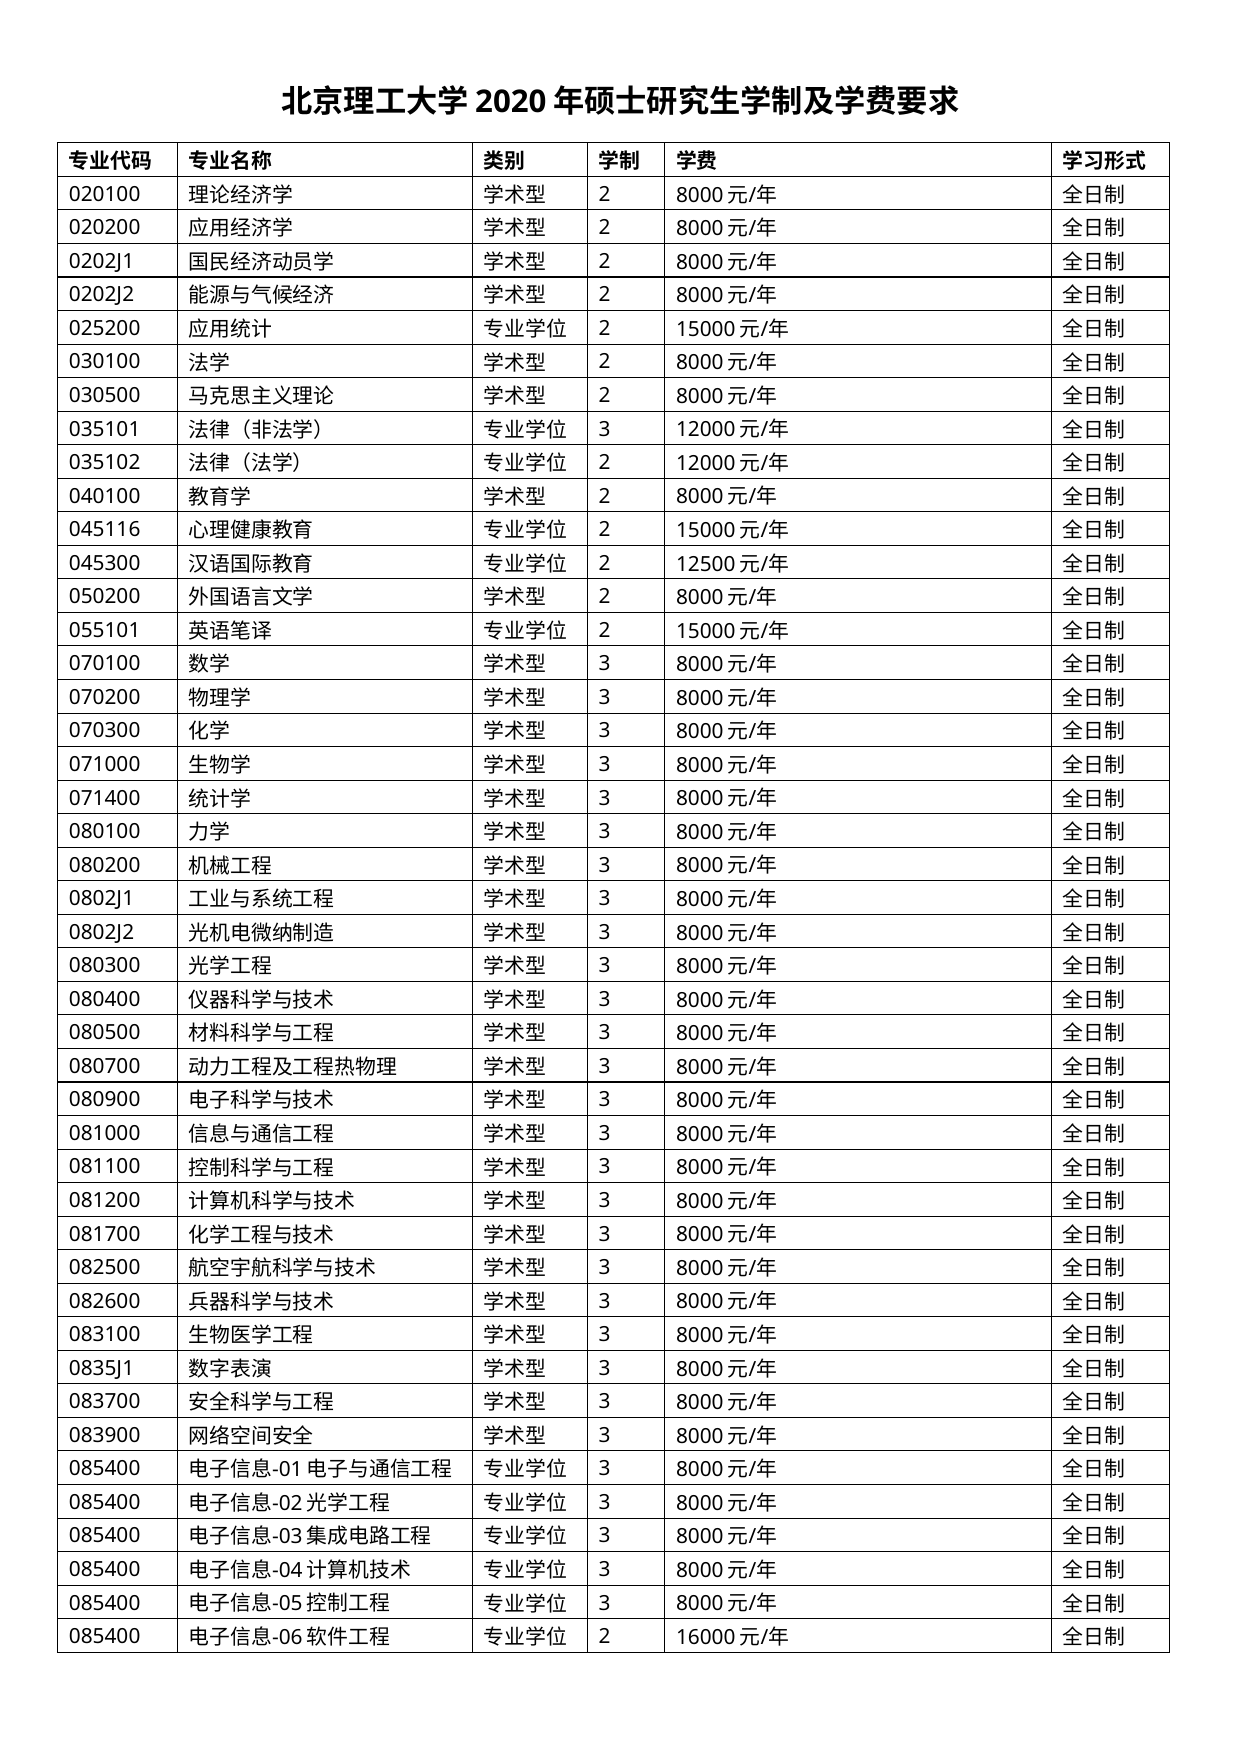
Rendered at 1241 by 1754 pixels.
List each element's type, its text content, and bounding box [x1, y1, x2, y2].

table_cell 全日制 [1052, 982, 1169, 1014]
table_cell 能源与气候经济 [178, 278, 472, 310]
table_cell 光学工程 [178, 948, 472, 981]
table_cell 专业学位 [473, 613, 587, 645]
table_cell 航空宇航科学与技术 [178, 1250, 472, 1283]
table_cell 083900 [58, 1418, 177, 1450]
table_cell 8000元/年 [665, 781, 1051, 813]
table_header 学制 [588, 143, 664, 176]
table_cell 083100 [58, 1317, 177, 1350]
table_cell 学术型 [473, 1284, 587, 1316]
table_cell 全日制 [1052, 1485, 1169, 1517]
table_cell 070100 [58, 646, 177, 679]
table_cell 8000元/年 [665, 1116, 1051, 1148]
table_cell 力学 [178, 814, 472, 847]
table_cell 3 [588, 1586, 664, 1618]
table_cell 全日制 [1052, 1317, 1169, 1350]
table_cell 全日制 [1052, 210, 1169, 243]
table_cell 网络空间安全 [178, 1418, 472, 1450]
table_cell 学术型 [473, 948, 587, 981]
table_cell 8000元/年 [665, 479, 1051, 511]
table_cell 8000元/年 [665, 747, 1051, 779]
table_cell 电子信息-05控制工程 [178, 1586, 472, 1618]
table_cell 化学 [178, 714, 472, 746]
table_cell 12500元/年 [665, 546, 1051, 578]
table_cell 化学工程与技术 [178, 1217, 472, 1249]
table_cell 2 [588, 177, 664, 209]
table_cell 081700 [58, 1217, 177, 1249]
table_cell 全日制 [1052, 1351, 1169, 1383]
table_cell 080100 [58, 814, 177, 847]
table_cell 030100 [58, 345, 177, 377]
table_cell 8000元/年 [665, 1083, 1051, 1115]
table_cell 学术型 [473, 1116, 587, 1148]
table_cell 080900 [58, 1083, 177, 1115]
table_cell 电子信息-01电子与通信工程 [178, 1451, 472, 1484]
table_cell 3 [588, 1116, 664, 1148]
table_cell 全日制 [1052, 1083, 1169, 1115]
table_cell 025200 [58, 311, 177, 343]
table_cell 081000 [58, 1116, 177, 1148]
table_cell 安全科学与工程 [178, 1384, 472, 1417]
table_cell 3 [588, 848, 664, 880]
table_cell 0835J1 [58, 1351, 177, 1383]
table_cell 3 [588, 1250, 664, 1283]
table_cell 2 [588, 546, 664, 578]
table_cell 学术型 [473, 1317, 587, 1350]
table_cell 045116 [58, 512, 177, 545]
text 北京理工大学2020年硕士研究生学制及学费要求 [59, 66, 1181, 131]
table_cell 081200 [58, 1183, 177, 1216]
table_cell 0802J2 [58, 915, 177, 947]
table_cell 全日制 [1052, 1150, 1169, 1182]
table_cell 电子信息-06软件工程 [178, 1619, 472, 1652]
table_cell 085400 [58, 1519, 177, 1551]
table_cell 全日制 [1052, 512, 1169, 545]
table_cell 全日制 [1052, 177, 1169, 209]
table_cell 法律（非法学） [178, 412, 472, 444]
table_cell 3 [588, 982, 664, 1014]
table_cell 专业学位 [473, 512, 587, 545]
table_cell 马克思主义理论 [178, 378, 472, 411]
table_cell 汉语国际教育 [178, 546, 472, 578]
table_cell 3 [588, 948, 664, 981]
table_cell 信息与通信工程 [178, 1116, 472, 1148]
table_cell 3 [588, 814, 664, 847]
table_cell 080500 [58, 1015, 177, 1048]
table_cell 学术型 [473, 177, 587, 209]
table_cell 8000元/年 [665, 345, 1051, 377]
table_cell 8000元/年 [665, 378, 1051, 411]
table_cell 8000元/年 [665, 579, 1051, 612]
table_cell 085400 [58, 1485, 177, 1517]
table_cell 8000元/年 [665, 848, 1051, 880]
table_cell 仪器科学与技术 [178, 982, 472, 1014]
table_cell 学术型 [473, 244, 587, 276]
table_cell 数字表演 [178, 1351, 472, 1383]
table_cell 全日制 [1052, 781, 1169, 813]
table_header 专业代码 [58, 143, 177, 176]
table_cell 3 [588, 1418, 664, 1450]
table_cell 专业学位 [473, 1451, 587, 1484]
table_cell 全日制 [1052, 278, 1169, 310]
table_cell 计算机科学与技术 [178, 1183, 472, 1216]
table_cell 3 [588, 915, 664, 947]
table_cell 2 [588, 445, 664, 478]
table_cell 全日制 [1052, 445, 1169, 478]
table_cell 物理学 [178, 680, 472, 712]
table_cell 学术型 [473, 747, 587, 779]
table_cell 071000 [58, 747, 177, 779]
table_cell 8000元/年 [665, 680, 1051, 712]
table_cell 085400 [58, 1451, 177, 1484]
table_cell 外国语言文学 [178, 579, 472, 612]
table_cell 专业学位 [473, 412, 587, 444]
table_cell 学术型 [473, 1083, 587, 1115]
table_cell 数学 [178, 646, 472, 679]
table_cell 教育学 [178, 479, 472, 511]
table_cell 学术型 [473, 714, 587, 746]
table_cell 2 [588, 244, 664, 276]
table_cell 3 [588, 1485, 664, 1517]
table_cell 全日制 [1052, 747, 1169, 779]
table_cell 3 [588, 1015, 664, 1048]
table_cell 学术型 [473, 1150, 587, 1182]
table_cell 全日制 [1052, 244, 1169, 276]
table_cell 2 [588, 1619, 664, 1652]
table_cell 0802J1 [58, 881, 177, 914]
table_cell 3 [588, 1351, 664, 1383]
table_cell 全日制 [1052, 881, 1169, 914]
table_header 类别 [473, 143, 587, 176]
table_cell 学术型 [473, 982, 587, 1014]
table_cell 035102 [58, 445, 177, 478]
table_cell 080200 [58, 848, 177, 880]
table_cell 全日制 [1052, 378, 1169, 411]
table_cell 专业学位 [473, 1552, 587, 1584]
table_cell 学术型 [473, 278, 587, 310]
table_cell 全日制 [1052, 412, 1169, 444]
table_cell 2 [588, 311, 664, 343]
table_cell 3 [588, 1049, 664, 1081]
table_cell 全日制 [1052, 1619, 1169, 1652]
table_cell 工业与系统工程 [178, 881, 472, 914]
table_cell 全日制 [1052, 1451, 1169, 1484]
table_cell 071400 [58, 781, 177, 813]
table_cell 学术型 [473, 210, 587, 243]
table_cell 全日制 [1052, 915, 1169, 947]
table_cell 8000元/年 [665, 1015, 1051, 1048]
table_cell 8000元/年 [665, 1384, 1051, 1417]
table_cell 3 [588, 1183, 664, 1216]
table_cell 8000元/年 [665, 1217, 1051, 1249]
table_cell 083700 [58, 1384, 177, 1417]
table_cell 全日制 [1052, 1250, 1169, 1283]
table_cell 英语笔译 [178, 613, 472, 645]
table_cell 全日制 [1052, 680, 1169, 712]
table_cell 12000元/年 [665, 412, 1051, 444]
table_cell 2 [588, 479, 664, 511]
table_cell 8000元/年 [665, 1183, 1051, 1216]
table_cell 2 [588, 579, 664, 612]
table_cell 0202J2 [58, 278, 177, 310]
table_cell 学术型 [473, 579, 587, 612]
table_cell 045300 [58, 546, 177, 578]
table_cell 082600 [58, 1284, 177, 1316]
table_cell 3 [588, 1384, 664, 1417]
table_cell 0202J1 [58, 244, 177, 276]
table_cell 电子信息-04计算机技术 [178, 1552, 472, 1584]
table_cell 2 [588, 210, 664, 243]
table_cell 030500 [58, 378, 177, 411]
table_cell 3 [588, 680, 664, 712]
table_cell 光机电微纳制造 [178, 915, 472, 947]
table_header 学费 [665, 143, 1051, 176]
table_cell 理论经济学 [178, 177, 472, 209]
table_cell 学术型 [473, 1384, 587, 1417]
table_cell 应用统计 [178, 311, 472, 343]
table_cell 080400 [58, 982, 177, 1014]
table_cell 生物医学工程 [178, 1317, 472, 1350]
table_cell 3 [588, 1519, 664, 1551]
table_cell 3 [588, 1150, 664, 1182]
table_cell 080700 [58, 1049, 177, 1081]
table_cell 3 [588, 412, 664, 444]
table_cell 学术型 [473, 1015, 587, 1048]
table_cell 学术型 [473, 1351, 587, 1383]
table_cell 070200 [58, 680, 177, 712]
table_cell 16000元/年 [665, 1619, 1051, 1652]
table_cell 全日制 [1052, 345, 1169, 377]
table_cell 学术型 [473, 814, 587, 847]
table_cell 全日制 [1052, 714, 1169, 746]
table_cell 8000元/年 [665, 177, 1051, 209]
table_cell 全日制 [1052, 1384, 1169, 1417]
table_cell 15000元/年 [665, 311, 1051, 343]
table_cell 全日制 [1052, 1519, 1169, 1551]
table_cell 3 [588, 646, 664, 679]
table_cell 全日制 [1052, 1049, 1169, 1081]
table_cell 学术型 [473, 781, 587, 813]
table_cell 3 [588, 747, 664, 779]
table_cell 机械工程 [178, 848, 472, 880]
table_cell 080300 [58, 948, 177, 981]
table_cell 学术型 [473, 345, 587, 377]
table_cell 学术型 [473, 848, 587, 880]
table_cell 8000元/年 [665, 915, 1051, 947]
table_cell 专业学位 [473, 546, 587, 578]
table_cell 全日制 [1052, 1418, 1169, 1450]
table_cell 专业学位 [473, 1485, 587, 1517]
table_cell 8000元/年 [665, 814, 1051, 847]
table_cell 材料科学与工程 [178, 1015, 472, 1048]
table_cell 电子信息-02光学工程 [178, 1485, 472, 1517]
table_cell 2 [588, 378, 664, 411]
table_cell 8000元/年 [665, 1049, 1051, 1081]
table_cell 学术型 [473, 646, 587, 679]
table_cell 全日制 [1052, 1217, 1169, 1249]
table_cell 全日制 [1052, 1116, 1169, 1148]
table_cell 040100 [58, 479, 177, 511]
table_cell 生物学 [178, 747, 472, 779]
table_cell 2 [588, 613, 664, 645]
table_cell 3 [588, 714, 664, 746]
table_cell 学术型 [473, 378, 587, 411]
table_cell 动力工程及工程热物理 [178, 1049, 472, 1081]
table_cell 全日制 [1052, 848, 1169, 880]
table_cell 082500 [58, 1250, 177, 1283]
table_cell 全日制 [1052, 546, 1169, 578]
table_cell 085400 [58, 1619, 177, 1652]
table_cell 学术型 [473, 1250, 587, 1283]
table_cell 8000元/年 [665, 1552, 1051, 1584]
table_cell 电子科学与技术 [178, 1083, 472, 1115]
table_cell 2 [588, 512, 664, 545]
table_cell 8000元/年 [665, 881, 1051, 914]
table_cell 8000元/年 [665, 1284, 1051, 1316]
table_cell 应用经济学 [178, 210, 472, 243]
table_cell 学术型 [473, 1418, 587, 1450]
table_cell 专业学位 [473, 311, 587, 343]
table_cell 全日制 [1052, 1183, 1169, 1216]
table_cell 学术型 [473, 1049, 587, 1081]
table_cell 050200 [58, 579, 177, 612]
table_cell 2 [588, 345, 664, 377]
table_cell 8000元/年 [665, 210, 1051, 243]
table_cell 全日制 [1052, 579, 1169, 612]
table_cell 全日制 [1052, 646, 1169, 679]
table_cell 3 [588, 1451, 664, 1484]
table_cell 8000元/年 [665, 244, 1051, 276]
table_cell 法律（法学） [178, 445, 472, 478]
table_cell 3 [588, 1083, 664, 1115]
table_cell 055101 [58, 613, 177, 645]
table_cell 8000元/年 [665, 948, 1051, 981]
table_cell 070300 [58, 714, 177, 746]
table_cell 12000元/年 [665, 445, 1051, 478]
table_header 专业名称 [178, 143, 472, 176]
table_cell 统计学 [178, 781, 472, 813]
table_cell 3 [588, 781, 664, 813]
table_cell 学术型 [473, 680, 587, 712]
table_cell 全日制 [1052, 1586, 1169, 1618]
table_cell 心理健康教育 [178, 512, 472, 545]
table_cell 全日制 [1052, 1015, 1169, 1048]
table_cell 学术型 [473, 881, 587, 914]
table_cell 全日制 [1052, 1552, 1169, 1584]
table_cell 法学 [178, 345, 472, 377]
table_cell 控制科学与工程 [178, 1150, 472, 1182]
table_cell 8000元/年 [665, 1317, 1051, 1350]
table_cell 全日制 [1052, 814, 1169, 847]
table_header 学习形式 [1052, 143, 1169, 176]
table_cell 085400 [58, 1552, 177, 1584]
table_cell 020200 [58, 210, 177, 243]
table_cell 8000元/年 [665, 1418, 1051, 1450]
table_cell 8000元/年 [665, 714, 1051, 746]
table_cell 3 [588, 881, 664, 914]
table_cell 2 [588, 278, 664, 310]
table_cell 15000元/年 [665, 512, 1051, 545]
table_cell 15000元/年 [665, 613, 1051, 645]
table_cell 学术型 [473, 1217, 587, 1249]
table_cell 8000元/年 [665, 1519, 1051, 1551]
table_cell 8000元/年 [665, 982, 1051, 1014]
table_cell 020100 [58, 177, 177, 209]
table_cell 学术型 [473, 479, 587, 511]
table_cell 专业学位 [473, 445, 587, 478]
table_cell 专业学位 [473, 1519, 587, 1551]
table_cell 8000元/年 [665, 1250, 1051, 1283]
table_cell 3 [588, 1552, 664, 1584]
table_cell 国民经济动员学 [178, 244, 472, 276]
table_cell 全日制 [1052, 1284, 1169, 1316]
table_cell 全日制 [1052, 479, 1169, 511]
table_cell 专业学位 [473, 1619, 587, 1652]
table_cell 全日制 [1052, 613, 1169, 645]
table_cell 全日制 [1052, 311, 1169, 343]
table_cell 8000元/年 [665, 646, 1051, 679]
table_cell 035101 [58, 412, 177, 444]
table_cell 电子信息-03集成电路工程 [178, 1519, 472, 1551]
table_cell 8000元/年 [665, 1586, 1051, 1618]
table_cell 081100 [58, 1150, 177, 1182]
table_cell 专业学位 [473, 1586, 587, 1618]
table_cell 8000元/年 [665, 1351, 1051, 1383]
table_cell 8000元/年 [665, 1150, 1051, 1182]
table_cell 学术型 [473, 1183, 587, 1216]
table_cell 8000元/年 [665, 278, 1051, 310]
table_cell 学术型 [473, 915, 587, 947]
table_cell 8000元/年 [665, 1485, 1051, 1517]
table_cell 085400 [58, 1586, 177, 1618]
table_cell 3 [588, 1217, 664, 1249]
table_cell 8000元/年 [665, 1451, 1051, 1484]
table_cell 兵器科学与技术 [178, 1284, 472, 1316]
table_cell 3 [588, 1284, 664, 1316]
table_cell 3 [588, 1317, 664, 1350]
table_cell 全日制 [1052, 948, 1169, 981]
